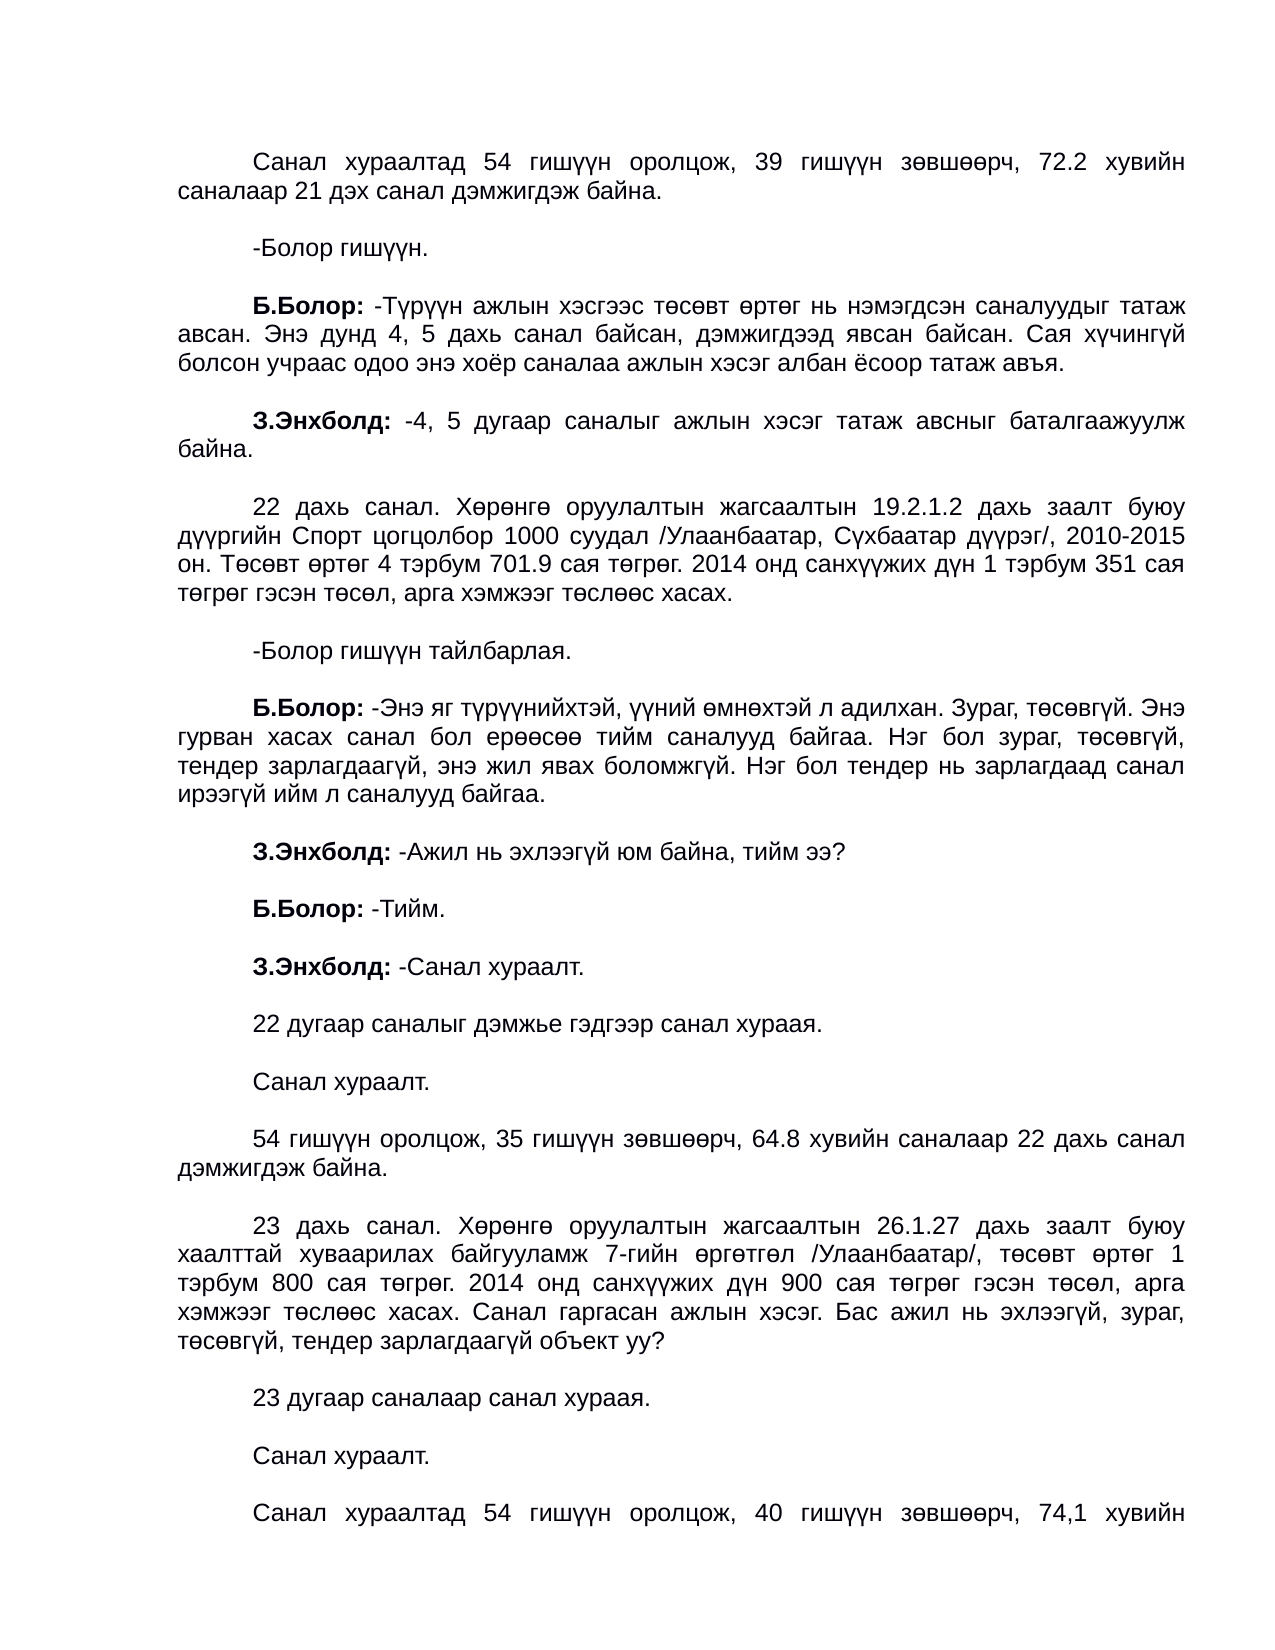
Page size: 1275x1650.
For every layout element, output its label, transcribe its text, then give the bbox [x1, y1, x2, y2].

text З.Энхболд: -4, 5 дугаар саналыг ажлын хэсэг татаж авсныг баталгаажуулж байна. [177, 406, 1186, 463]
text Санал хураалтад 54 гишүүн оролцож, 39 гишүүн зөвшөөрч, 72.2 хувийн саналаар 21 дэх санал дэмжигдэж байна. [177, 147, 1186, 204]
text Б.Болор: -Түрүүн ажлын хэсгээс төсөвт өртөг нь нэмэгдсэн саналуудыг татаж авсан. Энэ дунд 4, 5 дахь санал байсан, дэмжигдээд явсан байсан. Сая хүчингүй болсон учраас одоо энэ хоёр саналаа ажлын хэсэг албан ёсоор татаж авъя. [177, 291, 1186, 377]
text -Болор гишүүн тайлбарлая. [177, 636, 1186, 664]
text -Болор гишүүн. [177, 233, 1186, 262]
text Санал хураалт. [177, 1441, 1186, 1469]
text Б.Болор: -Энэ яг түрүүнийхтэй, үүний өмнөхтэй л адилхан. Зураг, төсөвгүй. Энэ гурван хасах санал бол ерөөсөө тийм саналууд байгаа. Нэг бол зураг, төсөвгүй, тендер зарлагдаагүй, энэ жил явах боломжгүй. Нэг бол тендер нь зарлагдаад санал ирээгүй ийм л саналууд байгаа. [177, 693, 1186, 808]
text Санал хураалт. [177, 1067, 1186, 1096]
text 22 дугаар саналыг дэмжье гэдгээр санал хураая. [177, 1009, 1186, 1038]
text Б.Болор: -Тийм. [177, 894, 1186, 923]
text 22 дахь санал. Хөрөнгө оруулалтын жагсаалтын 19.2.1.2 дахь заалт буюу дүүргийн Спорт цогцолбор 1000 суудал /Улаанбаатар, Сүхбаатар дүүрэг/, 2010-2015 он. Төсөвт өртөг 4 тэрбум 701.9 сая төгрөг. 2014 онд санхүүжих дүн 1 тэрбум 351 сая төгрөг гэсэн төсөл, арга хэмжээг төслөөс хасах. [177, 492, 1186, 607]
text 23 дахь санал. Хөрөнгө оруулалтын жагсаалтын 26.1.27 дахь заалт буюу хаалттай хуваарилах байгууламж 7-гийн өргөтгөл /Улаанбаатар/, төсөвт өртөг 1 тэрбум 800 сая төгрөг. 2014 онд санхүүжих дүн 900 сая төгрөг гэсэн төсөл, арга хэмжээг төслөөс хасах. Санал гаргасан ажлын хэсэг. Бас ажил нь эхлээгүй, зураг, төсөвгүй, тендер зарлагдаагүй объект уу? [177, 1211, 1186, 1354]
text З.Энхболд: -Санал хураалт. [177, 952, 1186, 981]
text З.Энхболд: -Ажил нь эхлээгүй юм байна, тийм ээ? [177, 837, 1186, 866]
text 23 дугаар саналаар санал хураая. [177, 1383, 1186, 1412]
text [177, 1498, 1186, 1527]
text 54 гишүүн оролцож, 35 гишүүн зөвшөөрч, 64.8 хувийн саналаар 22 дахь санал дэмжигдэж байна. [177, 1124, 1186, 1182]
